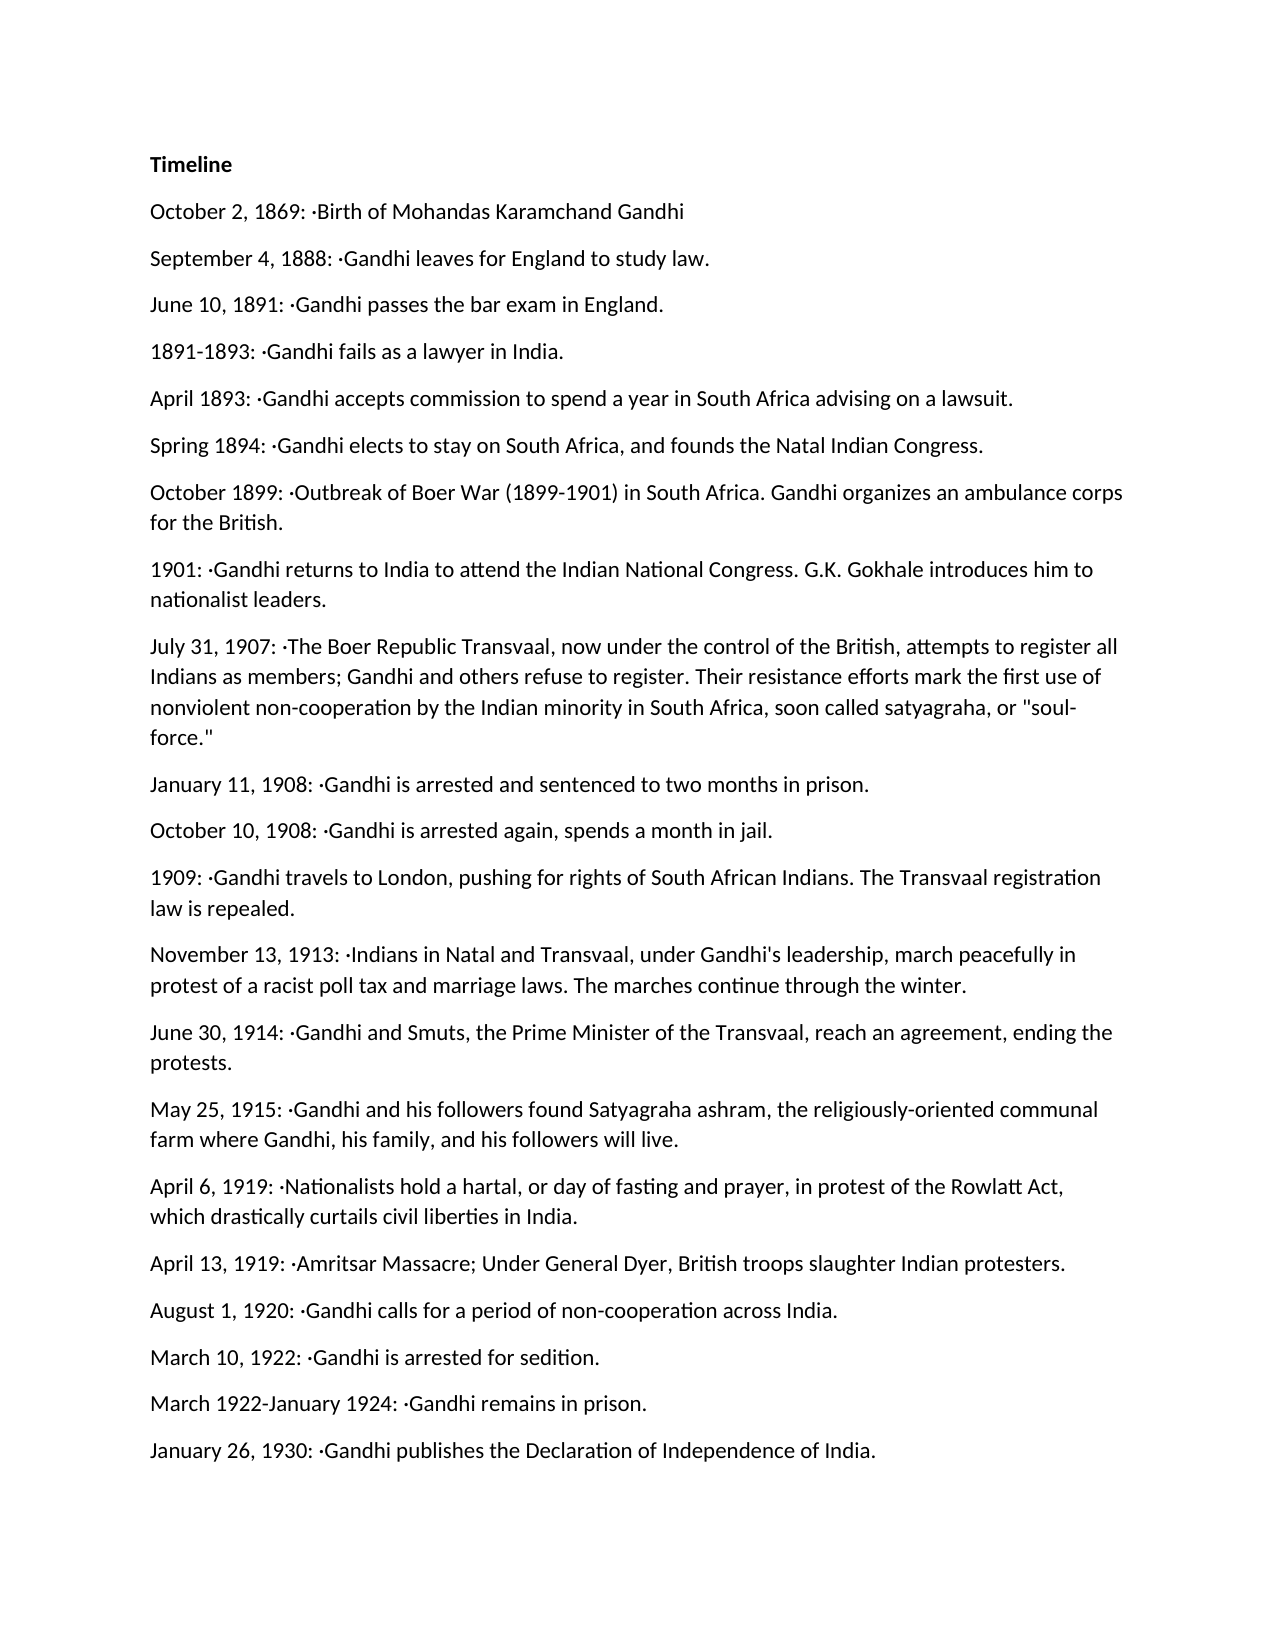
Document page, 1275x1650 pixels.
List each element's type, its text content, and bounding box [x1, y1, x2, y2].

text April 6, 1919: ·Nationalists hold a hartal, or day of fasting and prayer, in protest of the Rowlatt Act, which drastically curtails civil liberties in India. [150, 1172, 1125, 1230]
text October 2, 1869: ·Birth of Mohandas Karamchand Gandhi [150, 197, 1125, 225]
text 1901: ·Gandhi returns to India to attend the Indian National Congress. G.K. Gokhale introduces him to nationalist leaders. [150, 555, 1125, 613]
text July 31, 1907: ·The Boer Republic Transvaal, now under the control of the British, attempts to register all Indians as members; Gandhi and others refuse to register. Their resistance efforts mark the first use of nonviolent non-cooperation by the Indian minority in South Africa, soon called satyagraha, or "soul-force." [150, 632, 1125, 751]
text June 30, 1914: ·Gandhi and Smuts, the Prime Minister of the Transvaal, reach an agreement, ending the protests. [150, 1018, 1125, 1076]
text March 10, 1922: ·Gandhi is arrested for sedition. [150, 1343, 1125, 1371]
text January 11, 1908: ·Gandhi is arrested and sentenced to two months in prison. [150, 770, 1125, 798]
text April 13, 1919: ·Amritsar Massacre; Under General Dyer, British troops slaughter Indian protesters. [150, 1249, 1125, 1277]
text Spring 1894: ·Gandhi elects to stay on South Africa, and founds the Natal Indian Congress. [150, 431, 1125, 459]
text September 4, 1888: ·Gandhi leaves for England to study law. [150, 244, 1125, 272]
text Timeline [150, 150, 1125, 178]
text 1891-1893: ·Gandhi fails as a lawyer in India. [150, 337, 1125, 366]
text 1909: ·Gandhi travels to London, pushing for rights of South African Indians. The Transvaal registration law is repealed. [150, 863, 1125, 922]
text October 1899: ·Outbreak of Boer War (1899-1901) in South Africa. Gandhi organizes an ambulance corps for the British. [150, 478, 1125, 536]
text April 1893: ·Gandhi accepts commission to spend a year in South Africa advising on a lawsuit. [150, 384, 1125, 412]
text August 1, 1920: ·Gandhi calls for a period of non-cooperation across India. [150, 1296, 1125, 1324]
text November 13, 1913: ·Indians in Natal and Transvaal, under Gandhi's leadership, march peacefully in protest of a racist poll tax and marriage laws. The marches continue through the winter. [150, 941, 1125, 999]
text October 10, 1908: ·Gandhi is arrested again, spends a month in jail. [150, 817, 1125, 845]
text June 10, 1891: ·Gandhi passes the bar exam in England. [150, 291, 1125, 319]
text May 25, 1915: ·Gandhi and his followers found Satyagraha ashram, the religiously-oriented communal farm where Gandhi, his family, and his followers will live. [150, 1095, 1125, 1153]
text January 26, 1930: ·Gandhi publishes the Declaration of Independence of India. [150, 1436, 1125, 1464]
text March 1922-January 1924: ·Gandhi remains in prison. [150, 1389, 1125, 1418]
